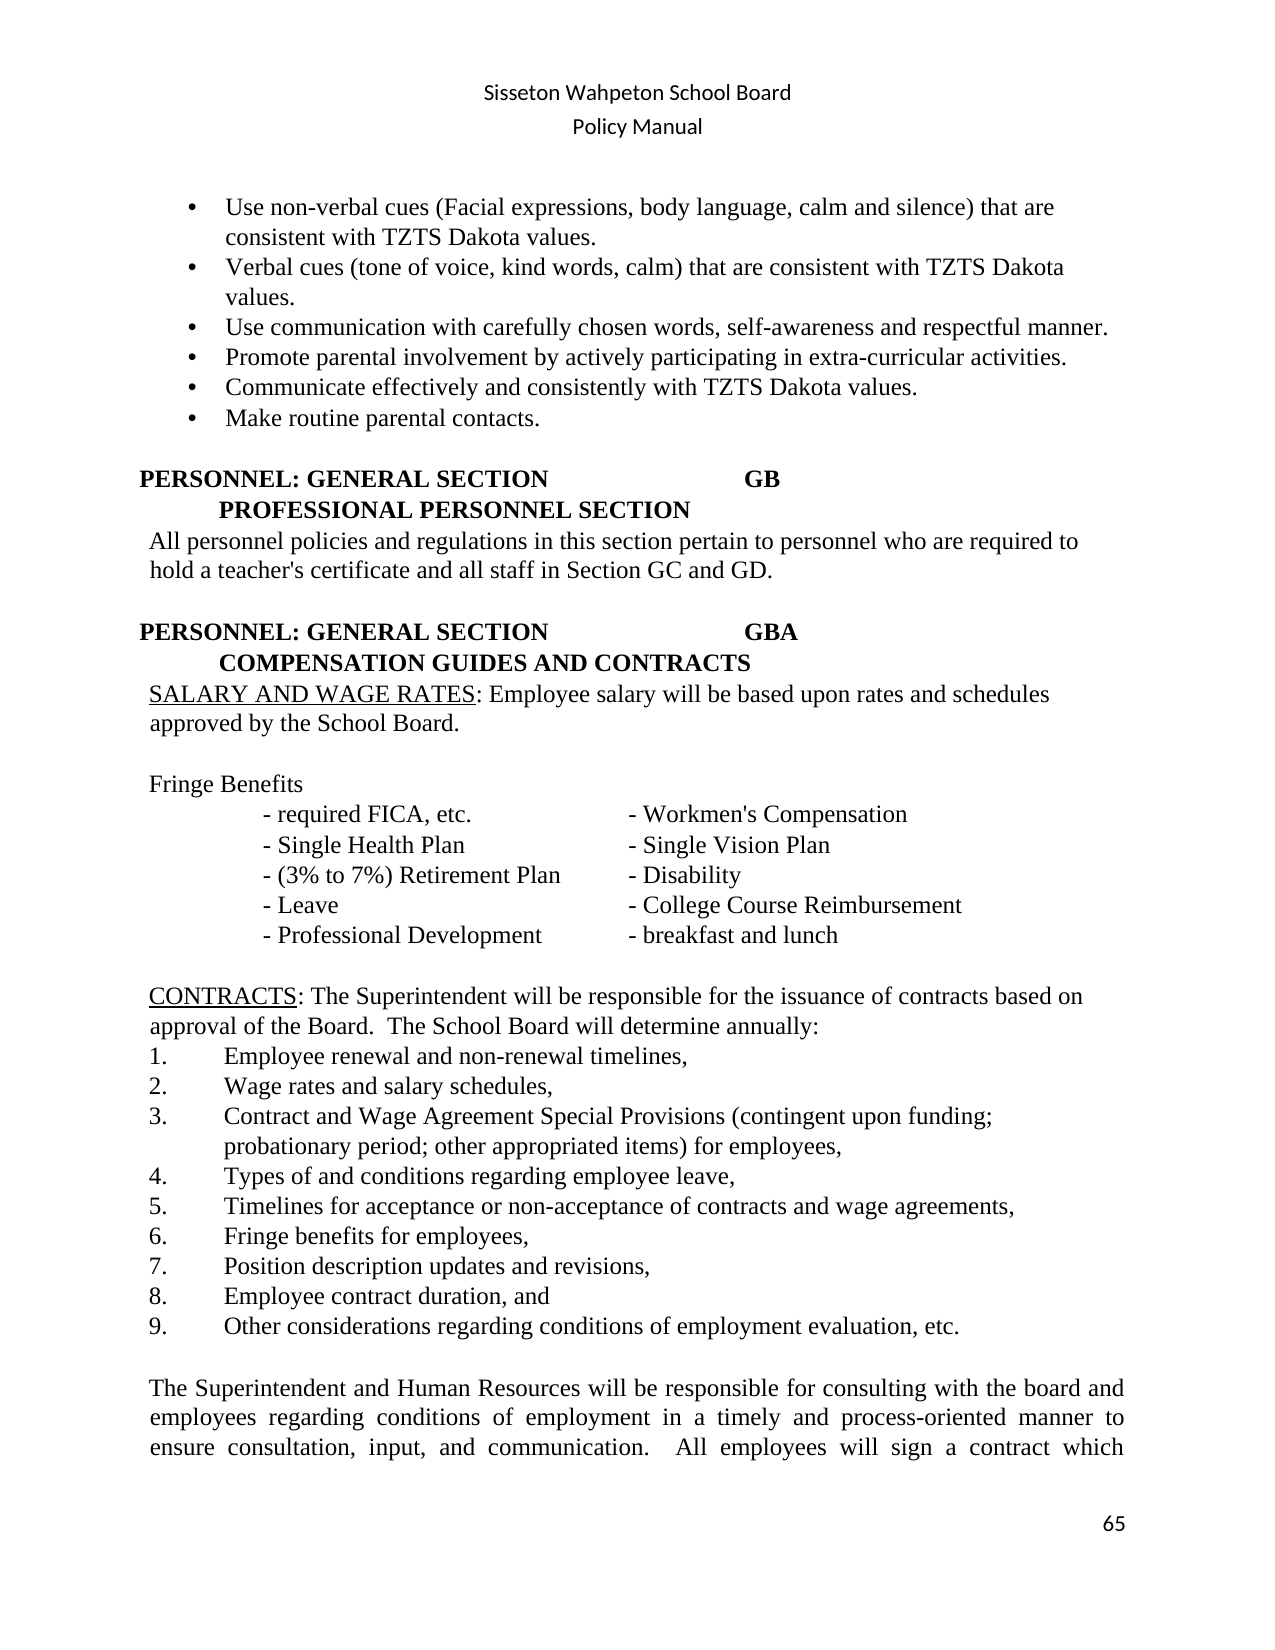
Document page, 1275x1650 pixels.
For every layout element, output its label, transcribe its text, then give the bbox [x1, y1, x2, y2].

text PERSONNEL: GENERAL SECTION GB [103, 464, 1127, 493]
list Wage rates and salary schedules, [148, 1071, 1125, 1100]
list Employee renewal and non-renewal timelines, [148, 1041, 1125, 1070]
list Use communication with carefully chosen words, self-awareness and respectful manner. [188, 312, 1125, 341]
list Make routine parental contacts. [188, 403, 1125, 431]
text PROFESSIONAL PERSONNEL SECTION [103, 495, 1127, 524]
list Communicate effectively and consistently with TZTS Dakota values. [188, 372, 1125, 401]
text All personnel policies and regulations in this section pertain to personnel who are required to hold a teacher's certificate and all staff in Section GC and GD. [148, 526, 1125, 584]
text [148, 1373, 1125, 1461]
list Use non-verbal cues (Facial expressions, body language, calm and silence) that are consistent with TZTS Dakota values. [188, 192, 1125, 251]
text COMPENSATION GUIDES AND CONTRACTS [103, 648, 1127, 677]
list Position description updates and revisions, [148, 1251, 1125, 1280]
list Verbal cues (tone of voice, kind words, calm) that are consistent with TZTS Dakota values. [188, 252, 1125, 311]
text CONTRACTS: The Superintendent will be responsible for the issuance of contracts based on approval of the Board. The School Board will determine annually: [148, 981, 1125, 1040]
list Types of and conditions regarding employee leave, [148, 1161, 1125, 1190]
list Promote parental involvement by actively participating in extra-curricular activities. [188, 342, 1125, 371]
list (3% to 7%) Retirement Plan - Disability [263, 860, 1125, 888]
text PERSONNEL: GENERAL SECTION GBA [103, 617, 1127, 646]
list Timelines for acceptance or non-acceptance of contracts and wage agreements, [148, 1191, 1125, 1220]
list Leave - College Course Reimbursement [263, 890, 1125, 919]
list Professional Development - breakfast and lunch [263, 920, 1125, 949]
text Fringe Benefits [148, 769, 1125, 798]
text SALARY AND WAGE RATES: Employee salary will be based upon rates and schedules approved by the School Board. [148, 679, 1125, 737]
list Other considerations regarding conditions of employment evaluation, etc. [148, 1311, 1125, 1340]
list required FICA, etc. - Workmen's Compensation [263, 799, 1125, 828]
list Employee contract duration, and [148, 1281, 1125, 1310]
list Fringe benefits for employees, [148, 1221, 1125, 1250]
list Single Health Plan - Single Vision Plan [263, 830, 1125, 858]
list Contract and Wage Agreement Special Provisions (contingent upon funding; probationary period; other appropriated items) for employees, [148, 1101, 1125, 1159]
